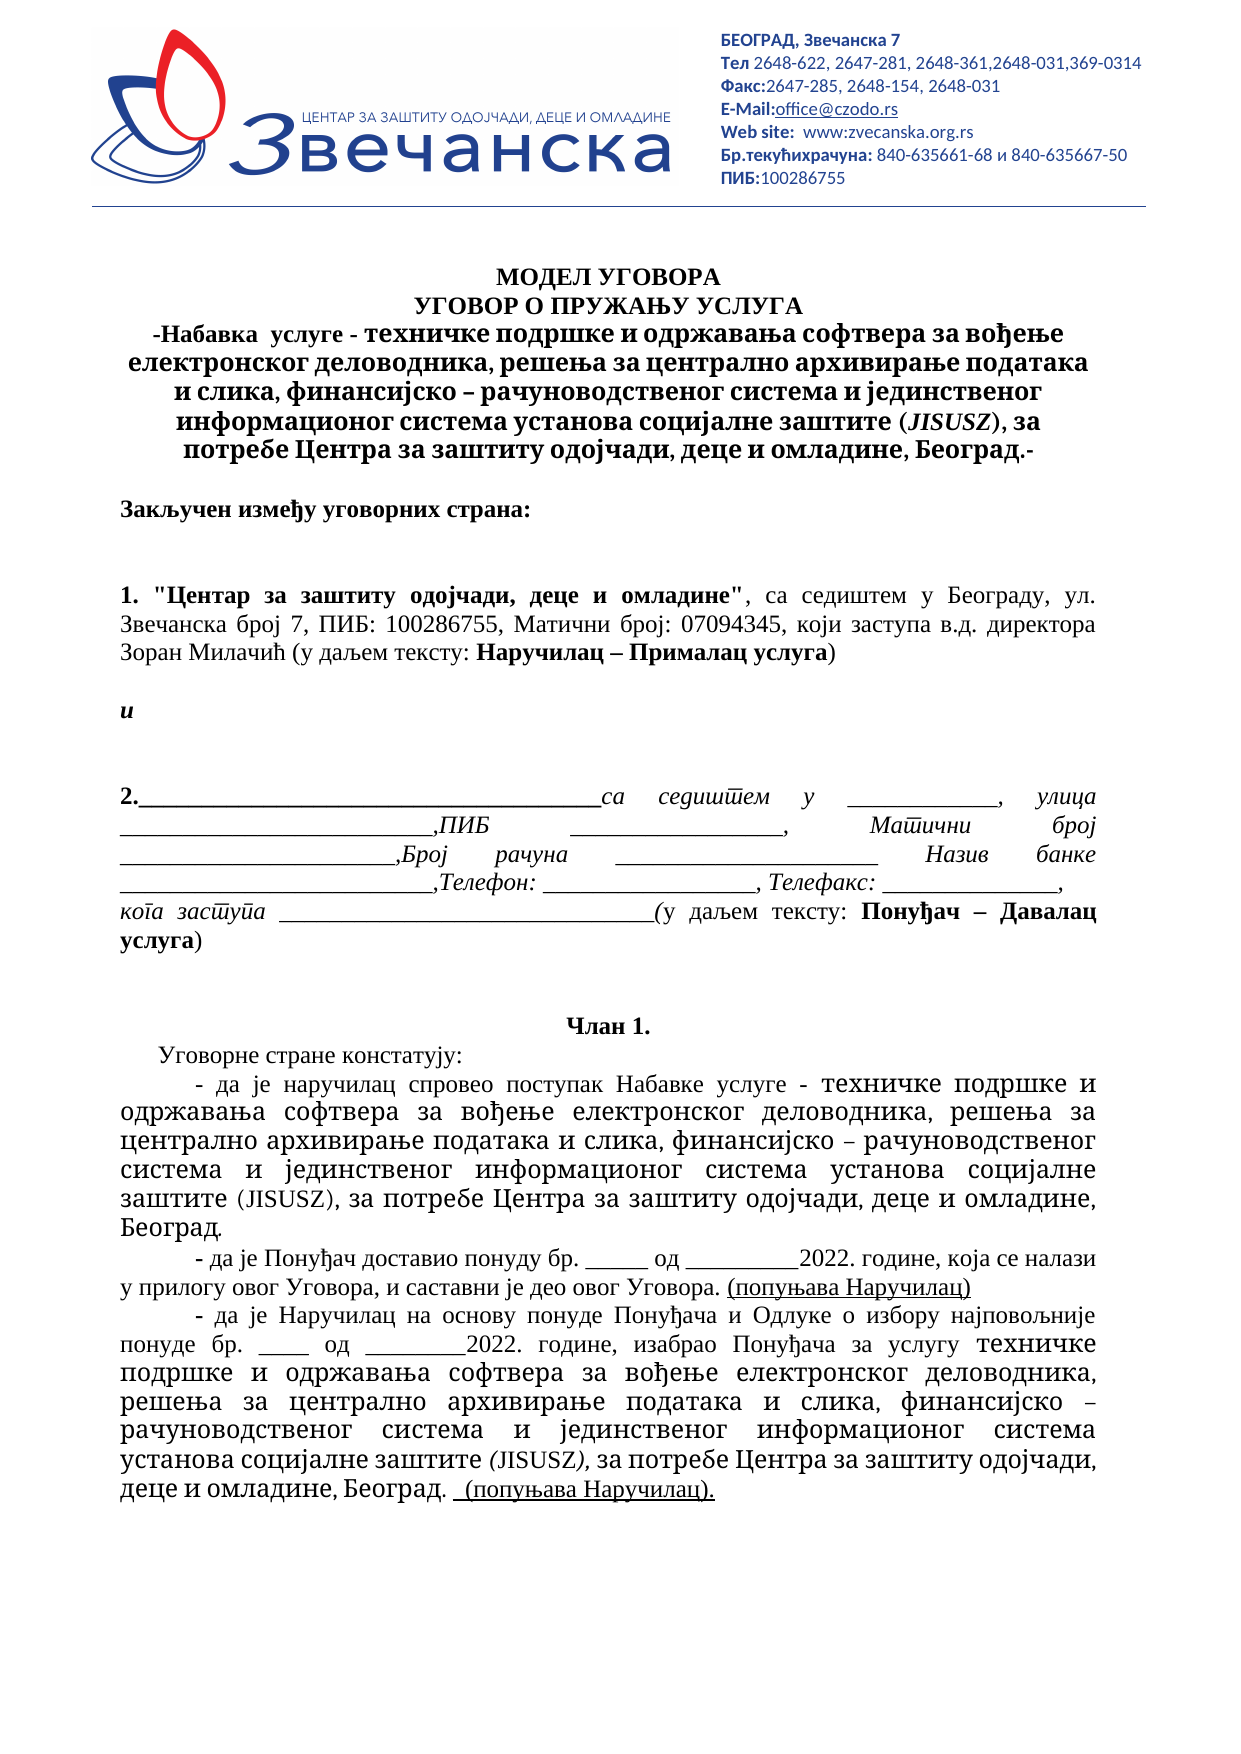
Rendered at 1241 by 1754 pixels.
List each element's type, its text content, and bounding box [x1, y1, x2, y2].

text - да је Наручилац на основу понуде Понуђача и Одлуке о избору најповољније понуде бр. ____ од ________2022. године, изабрао Понуђача за услугу техничке подршке и одржавања софтвера за вођење електронског деловодника, решења за централно архивирање података и слика, финансијско – рачуноводственог система и јединственог информационог система установа социјалне заштите (JISUSZ), за потребе Центра за заштиту одојчади, деце и омладине, Београд. (попуњава Наручилац). [120, 1300, 1097, 1504]
text УГОВОР О ПРУЖАЊУ УСЛУГА [120, 291, 1097, 319]
text кога заступа ______________________________(у даљем тексту: Понуђач – Давалац услуга) [120, 896, 1097, 954]
picture [91, 27, 679, 186]
text - да је наручилац спровео поступак Набавке услуге - техничке подршке и одржавања софтвера за вођење електронског деловодника, решења за централно архивирање података и слика, финансијско – рачуноводственог система и јединственог информационог система установа социјалне заштите (JISUSZ), за потребе Центра за заштиту одојчади, деце и омладине, Београд. [120, 1069, 1097, 1243]
text -Набавка услуге - техничке подршке и одржавања софтвера за вођење електронског деловодника, решења за централно архивирање података и слика, финансијско – рачуноводственог система и јединственог информационог система установа социјалне заштите (JISUSZ), за потребе Центра за заштиту одојчади, деце и омладине, Београд.- [120, 319, 1097, 465]
text и [120, 695, 1097, 724]
text 1. "Центар за заштиту одојчади, деце и омладине", са седиштем у Београду, ул. Звечанска број 7, ПИБ: 100286755, Матични број: 07094345, који заступа в.д. директора Зоран Милачић (у даљем тексту: Наручилац – Прималац услуга) [120, 580, 1097, 666]
text МОДЕЛ УГОВОРА [120, 262, 1097, 291]
text - да је Понуђач доставио понуду бр. _____ од _________2022. године, која се налази у прилогу овог Уговора, и саставни је део овог Уговора. (попуњава Наручилац) [120, 1243, 1097, 1300]
text Члан 1. [120, 1011, 1097, 1040]
list Уговорне стране констатују: [120, 1040, 1097, 1069]
text 2._____________________________________са седиштем у ____________, улица _________________________,ПИБ _________________, Матични број ______________________,Број рачуна _____________________ Назив банке _________________________,Телефон: _________________, Телефакс: ______________, [120, 781, 1097, 896]
text Закључен између уговорних страна: [90, 494, 1097, 522]
